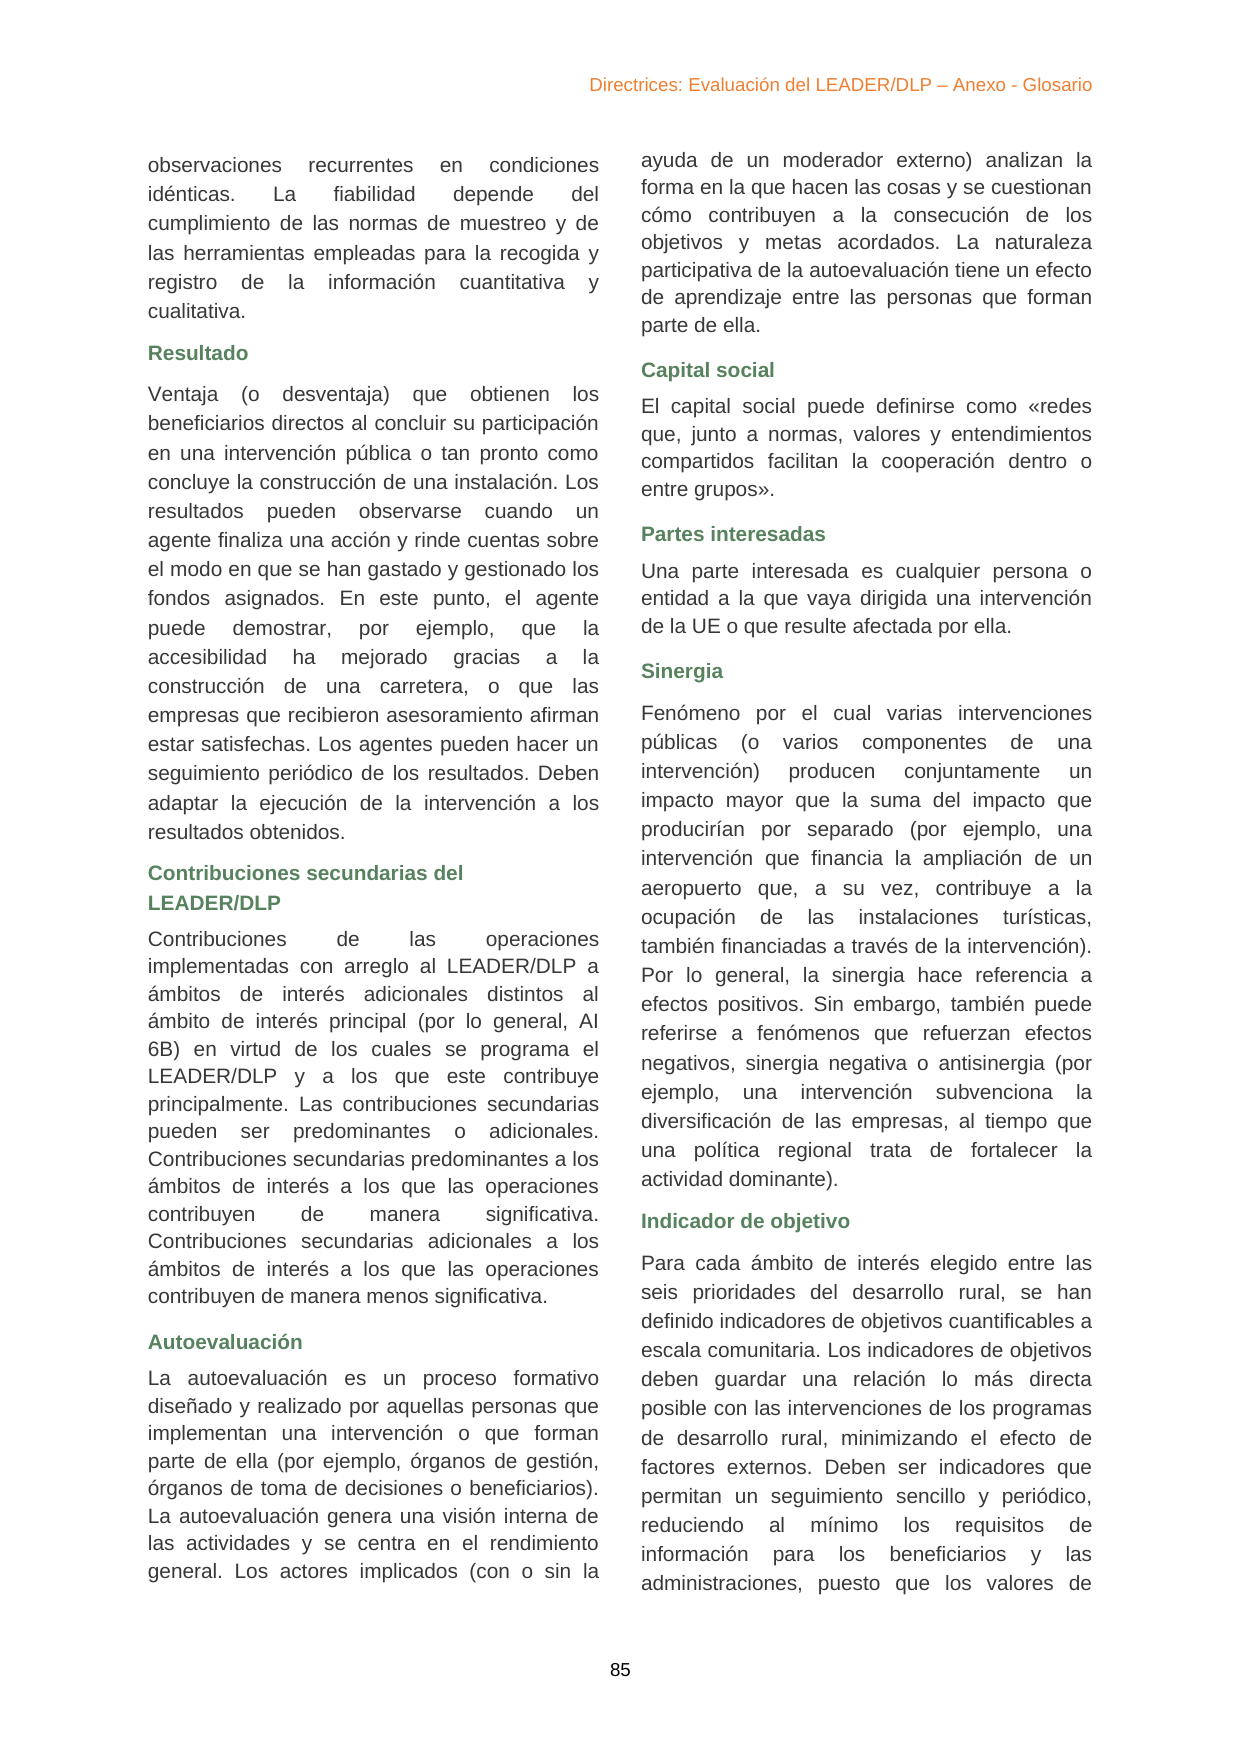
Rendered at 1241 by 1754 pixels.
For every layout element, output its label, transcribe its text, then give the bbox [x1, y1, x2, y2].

text Capital social [641, 353, 1092, 382]
text Resultado [148, 335, 599, 364]
text Indicador de objetivo [641, 1203, 1092, 1233]
text Sinergia [641, 653, 1092, 683]
text Autoevaluación [148, 1324, 599, 1353]
text La autoevaluación es un proceso formativo diseñado y realizado por aquellas personas que implementan una intervención o que forman parte de ella (por ejemplo, órganos de gestión, órganos de toma de decisiones o beneficiarios). La autoevaluación genera una visión interna de las actividades y se centra en el rendimiento general. Los actores implicados (con o sin la ayuda de un moderador externo) analizan la forma en la que hacen las cosas y se cuestionan cómo contribuyen a la consecución de los objetivos y metas acordados. La naturaleza participativa de la autoevaluación tiene un efecto de aprendizaje entre las personas que forman parte de ella. [641, 148, 1092, 337]
text Contribuciones secundarias del LEADER/DLP [148, 856, 599, 914]
text Contribuciones de las operaciones implementadas con arreglo al LEADER/DLP a ámbitos de interés adicionales distintos al ámbito de interés principal (por lo general, AI 6B) en virtud de los cuales se programa el LEADER/DLP y a los que este contribuye principalmente. Las contribuciones secundarias pueden ser predominantes o adicionales. Contribuciones secundarias predominantes a los ámbitos de interés a los que las operaciones contribuyen de manera significativa. Contribuciones secundarias adicionales a los ámbitos de interés a los que las operaciones contribuyen de manera menos significativa. [148, 927, 599, 1308]
text Fenómeno por el cual varias intervenciones públicas (o varios componentes de una intervención) producen conjuntamente un impacto mayor que la suma del impacto que producirían por separado (por ejemplo, una intervención que financia la ampliación de un aeropuerto que, a su vez, contribuye a la ocupación de las instalaciones turísticas, también financiadas a través de la intervención). Por lo general, la sinergia hace referencia a efectos positivos. Sin embargo, también puede referirse a fenómenos que refuerzan efectos negativos, sinergia negativa o antisinergia (por ejemplo, una intervención subvenciona la diversificación de las empresas, al tiempo que una política regional trata de fortalecer la actividad dominante). [641, 695, 1092, 1191]
text Una parte interesada es cualquier persona o entidad a la que vaya dirigida una intervención de la UE o que resulte afectada por ella. [641, 558, 1092, 637]
text Partes interesadas [641, 517, 1092, 546]
text El capital social puede definirse como «redes que, junto a normas, valores y entendimientos compartidos facilitan la cooperación dentro o entre grupos». [641, 394, 1092, 501]
text Ventaja (o desventaja) que obtienen los beneficiarios directos al concluir su participación en una intervención pública o tan pronto como concluye la construcción de una instalación. Los resultados pueden observarse cuando un agente finaliza una acción y rinde cuentas sobre el modo en que se han gastado y gestionado los fondos asignados. En este punto, el agente puede demostrar, por ejemplo, que la accesibilidad ha mejorado gracias a la construcción de una carretera, o que las empresas que recibieron asesoramiento afirman estar satisfechas. Los agentes pueden hacer un seguimiento periódico de los resultados. Deben adaptar la ejecución de la intervención a los resultados obtenidos. [148, 377, 599, 843]
text La autoevaluación es un proceso formativo diseñado y realizado por aquellas personas que implementan una intervención o que forman parte de ella (por ejemplo, órganos de gestión, órganos de toma de decisiones o beneficiarios). La autoevaluación genera una visión interna de las actividades y se centra en el rendimiento general. Los actores implicados (con o sin la ayuda de un moderador externo) analizan la forma en la que hacen las cosas y se cuestionan cómo contribuyen a la consecución de los objetivos y metas acordados. La naturaleza participativa de la autoevaluación tiene un efecto de aprendizaje entre las personas que forman parte de ella. [148, 1366, 599, 1582]
